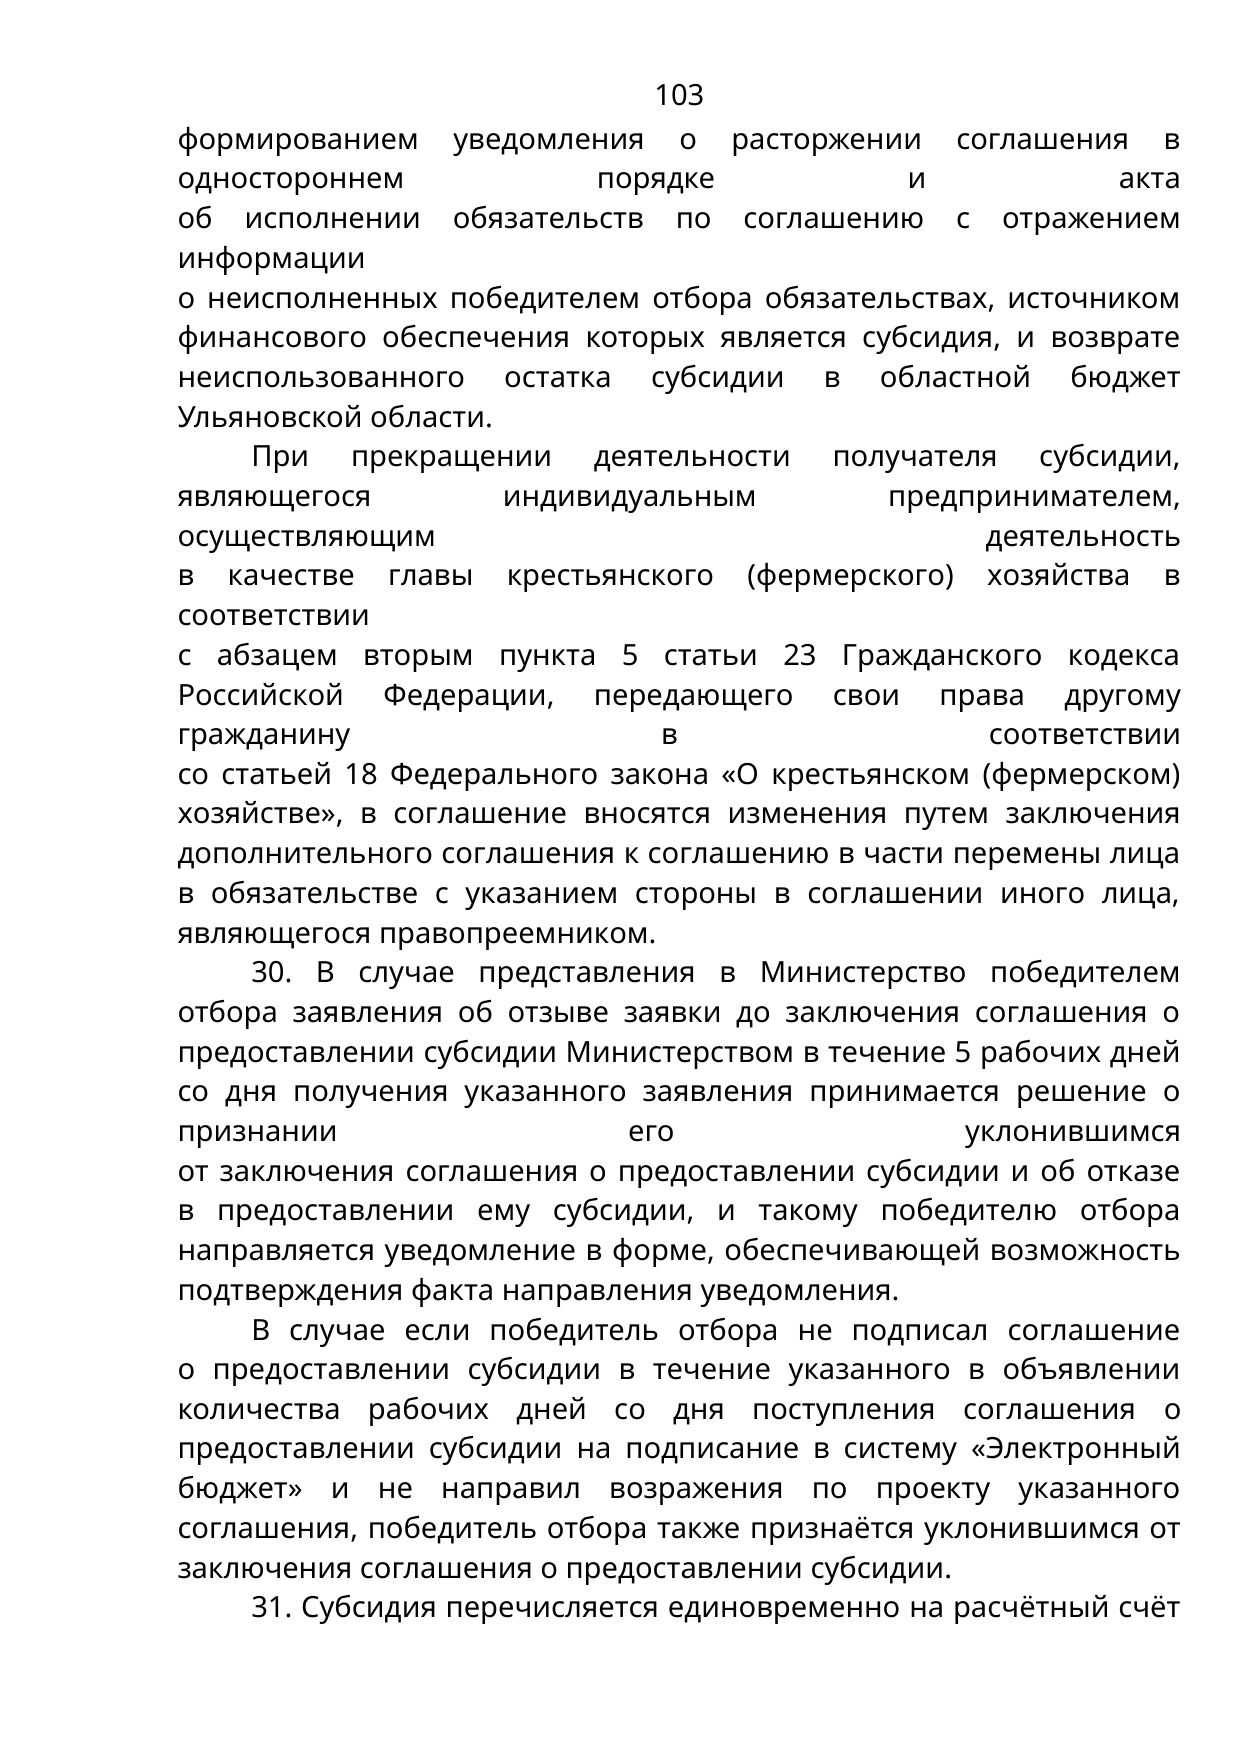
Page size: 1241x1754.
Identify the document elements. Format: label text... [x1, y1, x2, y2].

list В случае если победитель отбора не подписал соглашение о предоставлении субсидии в течение указанного в объявлении количества рабочих дней со дня поступления соглашения о предоставлении субсидии на подписание в систему «Электронный бюджет» и не направил возражения по проекту указанного соглашения, победитель отбора также признаётся уклонившимся от заключения соглашения о предоставлении субсидии. [177, 1309, 1181, 1587]
list 30. В случае представления в Министерство победителем отбора заявления об отзыве заявки до заключения соглашения о предоставлении субсидии Министерством в течение 5 рабочих дней со дня получения указанного заявления принимается решение о признании его уклонившимся от заключения соглашения о предоставлении субсидии и об отказе в предоставлении ему субсидии, и такому победителю отбора направляется уведомление в форме, обеспечивающей возможность подтверждения факта направления уведомления. [177, 952, 1181, 1309]
text При прекращении деятельности получателя субсидии, являющегося индивидуальным предпринимателем, осуществляющим деятельность в качестве главы крестьянского (фермерского) хозяйства в соответствии с абзацем вторым пункта 5 статьи 23 Гражданского кодекса Российской Федерации, передающего свои права другому гражданину в соответствии со статьей 18 Федерального закона «О крестьянском (фермерском) хозяйстве», в соглашение вносятся изменения путем заключения дополнительного соглашения к соглашению в части перемены лица в обязательстве с указанием стороны в соглашении иного лица, являющегося правопреемником. [177, 436, 1181, 952]
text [177, 1587, 1181, 1626]
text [177, 118, 1181, 436]
